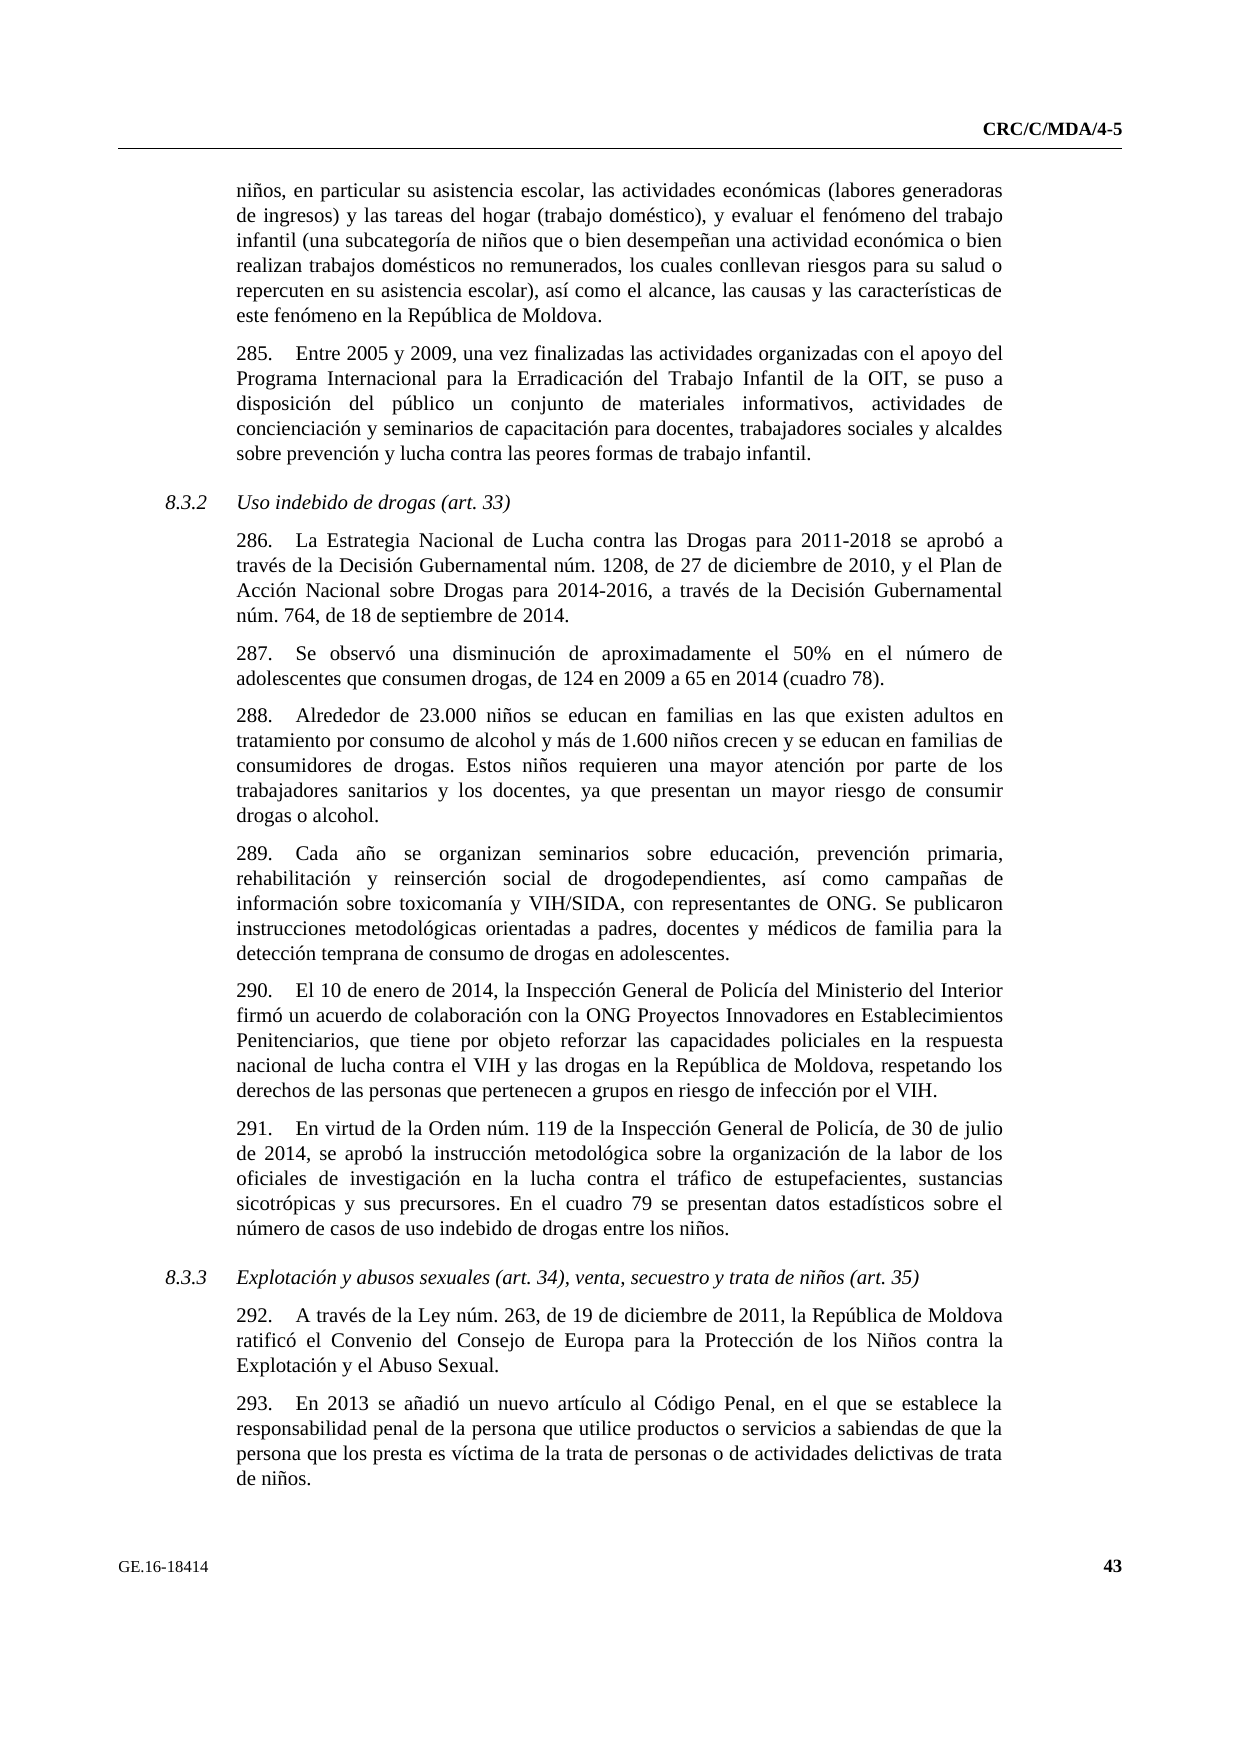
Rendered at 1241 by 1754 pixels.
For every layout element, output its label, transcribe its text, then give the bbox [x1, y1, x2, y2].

text 293. En 2013 se añadió un nuevo artículo al Código Penal, en el que se establece la responsabilidad penal de la persona que utilice productos o servicios a sabiendas de que la persona que los presta es víctima de la trata de personas o de actividades delictivas de trata de niños. [236, 1390, 1004, 1490]
text 289. Cada año se organizan seminarios sobre educación, prevención primaria, rehabilitación y reinserción social de drogodependientes, así como campañas de información sobre toxicomanía y VIH/SIDA, con representantes de ONG. Se publicaron instrucciones metodológicas orientadas a padres, docentes y médicos de familia para la detección temprana de consumo de drogas en adolescentes. [236, 840, 1004, 965]
text 285. Entre 2005 y 2009, una vez finalizadas las actividades organizadas con el apoyo del Programa Internacional para la Erradicación del Trabajo Infantil de la OIT, se puso a disposición del público un conjunto de materiales informativos, actividades de concienciación y seminarios de capacitación para docentes, trabajadores sociales y alcaldes sobre prevención y lucha contra las peores formas de trabajo infantil. [236, 340, 1004, 465]
text 291. En virtud de la Orden núm. 119 de la Inspección General de Policía, de 30 de julio de 2014, se aprobó la instrucción metodológica sobre la organización de la labor de los oficiales de investigación en la lucha contra el tráfico de estupefacientes, sustancias sicotrópicas y sus precursores. En el cuadro 79 se presentan datos estadísticos sobre el número de casos de uso indebido de drogas entre los niños. [236, 1115, 1004, 1240]
text 286. La Estrategia Nacional de Lucha contra las Drogas para 2011-2018 se aprobó a través de la Decisión Gubernamental núm. 1208, de 27 de diciembre de 2010, y el Plan de Acción Nacional sobre Drogas para 2014-2016, a través de la Decisión Gubernamental núm. 764, de 18 de septiembre de 2014. [236, 527, 1004, 627]
text 8.3.3 Explotación y abusos sexuales (art. 34), venta, secuestro y trata de niños (art. 35) [118, 1265, 1004, 1290]
text 287. Se observó una disminución de aproximadamente el 50% en el número de adolescentes que consumen drogas, de 124 en 2009 a 65 en 2014 (cuadro 78). [236, 640, 1004, 690]
text 8.3.2 Uso indebido de drogas (art. 33) [118, 490, 1004, 515]
text 288. Alrededor de 23.000 niños se educan en familias en las que existen adultos en tratamiento por consumo de alcohol y más de 1.600 niños crecen y se educan en familias de consumidores de drogas. Estos niños requieren una mayor atención por parte de los trabajadores sanitarios y los docentes, ya que presentan un mayor riesgo de consumir drogas o alcohol. [236, 702, 1004, 827]
text 290. El 10 de enero de 2014, la Inspección General de Policía del Ministerio del Interior firmó un acuerdo de colaboración con la ONG Proyectos Innovadores en Establecimientos Penitenciarios, que tiene por objeto reforzar las capacidades policiales en la respuesta nacional de lucha contra el VIH y las drogas en la República de Moldova, respetando los derechos de las personas que pertenecen a grupos en riesgo de infección por el VIH. [236, 977, 1004, 1102]
text 292. A través de la Ley núm. 263, de 19 de diciembre de 2011, la República de Moldova ratificó el Convenio del Consejo de Europa para la Protección de los Niños contra la Explotación y el Abuso Sexual. [236, 1302, 1004, 1377]
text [236, 177, 1004, 327]
